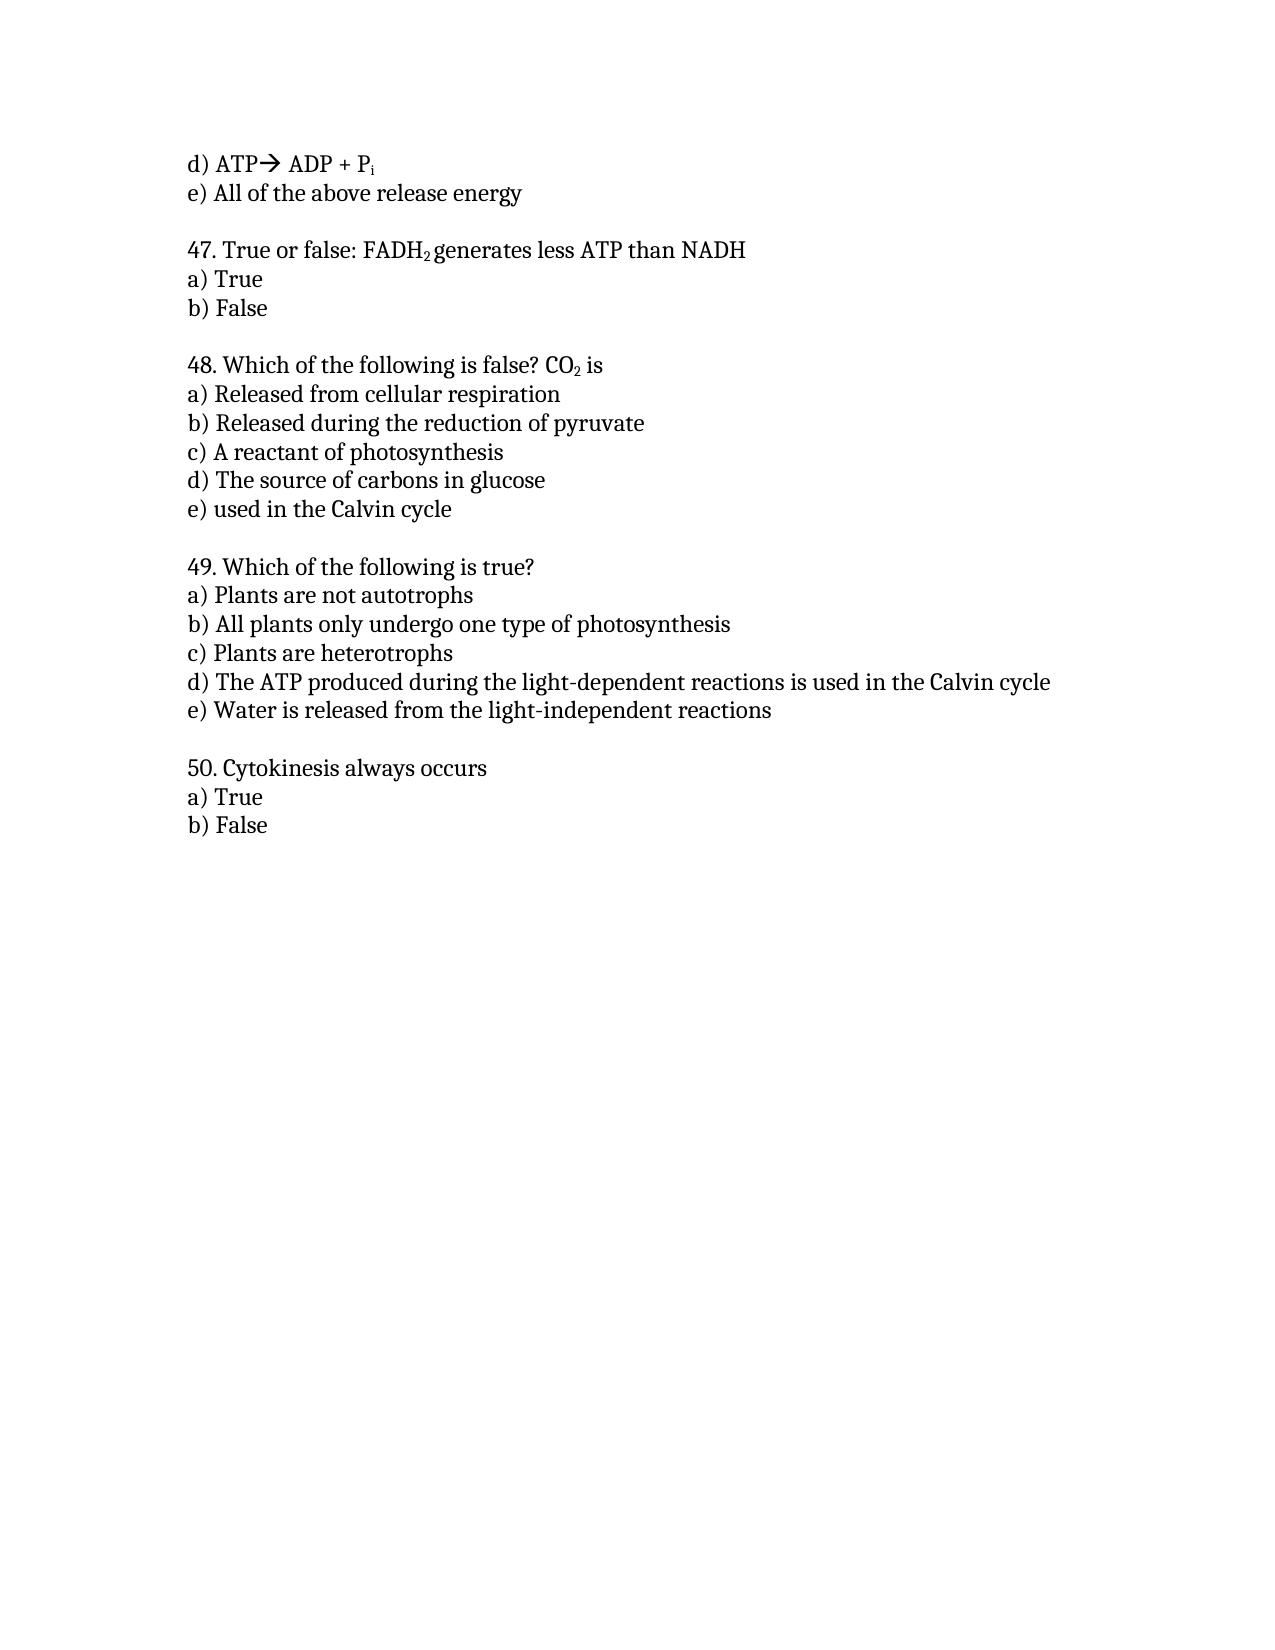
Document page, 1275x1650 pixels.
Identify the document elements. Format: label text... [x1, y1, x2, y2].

text b) All plants only undergo one type of photosynthesis [187, 610, 1087, 639]
text 48. Which of the following is false? CO2 is [187, 351, 1087, 380]
text 49. Which of the following is true? [187, 552, 1087, 581]
text a) Plants are not autotrophs [187, 581, 1087, 610]
text a) True [187, 782, 1087, 811]
text 50. Cytokinesis always occurs [187, 754, 1087, 782]
text b) False [187, 811, 1087, 840]
text b) False [187, 294, 1087, 322]
text c) Plants are heterotrophs [187, 639, 1087, 667]
text 47. True or false: FADH2 generates less ATP than NADH [187, 236, 1087, 265]
text d) ATP ADP + Pi [187, 150, 1087, 179]
text e) Water is released from the light-independent reactions [187, 696, 1087, 725]
text c) A reactant of photosynthesis [187, 437, 1087, 466]
text d) The ATP produced during the light-dependent reactions is used in the Calvin cycle [187, 667, 1087, 696]
text d) The source of carbons in glucose [187, 466, 1087, 495]
text e) All of the above release energy [187, 179, 1087, 207]
text a) True [187, 265, 1087, 294]
text b) Released during the reduction of pyruvate [187, 409, 1087, 437]
text a) Released from cellular respiration [187, 380, 1087, 409]
text e) used in the Calvin cycle [187, 495, 1087, 524]
